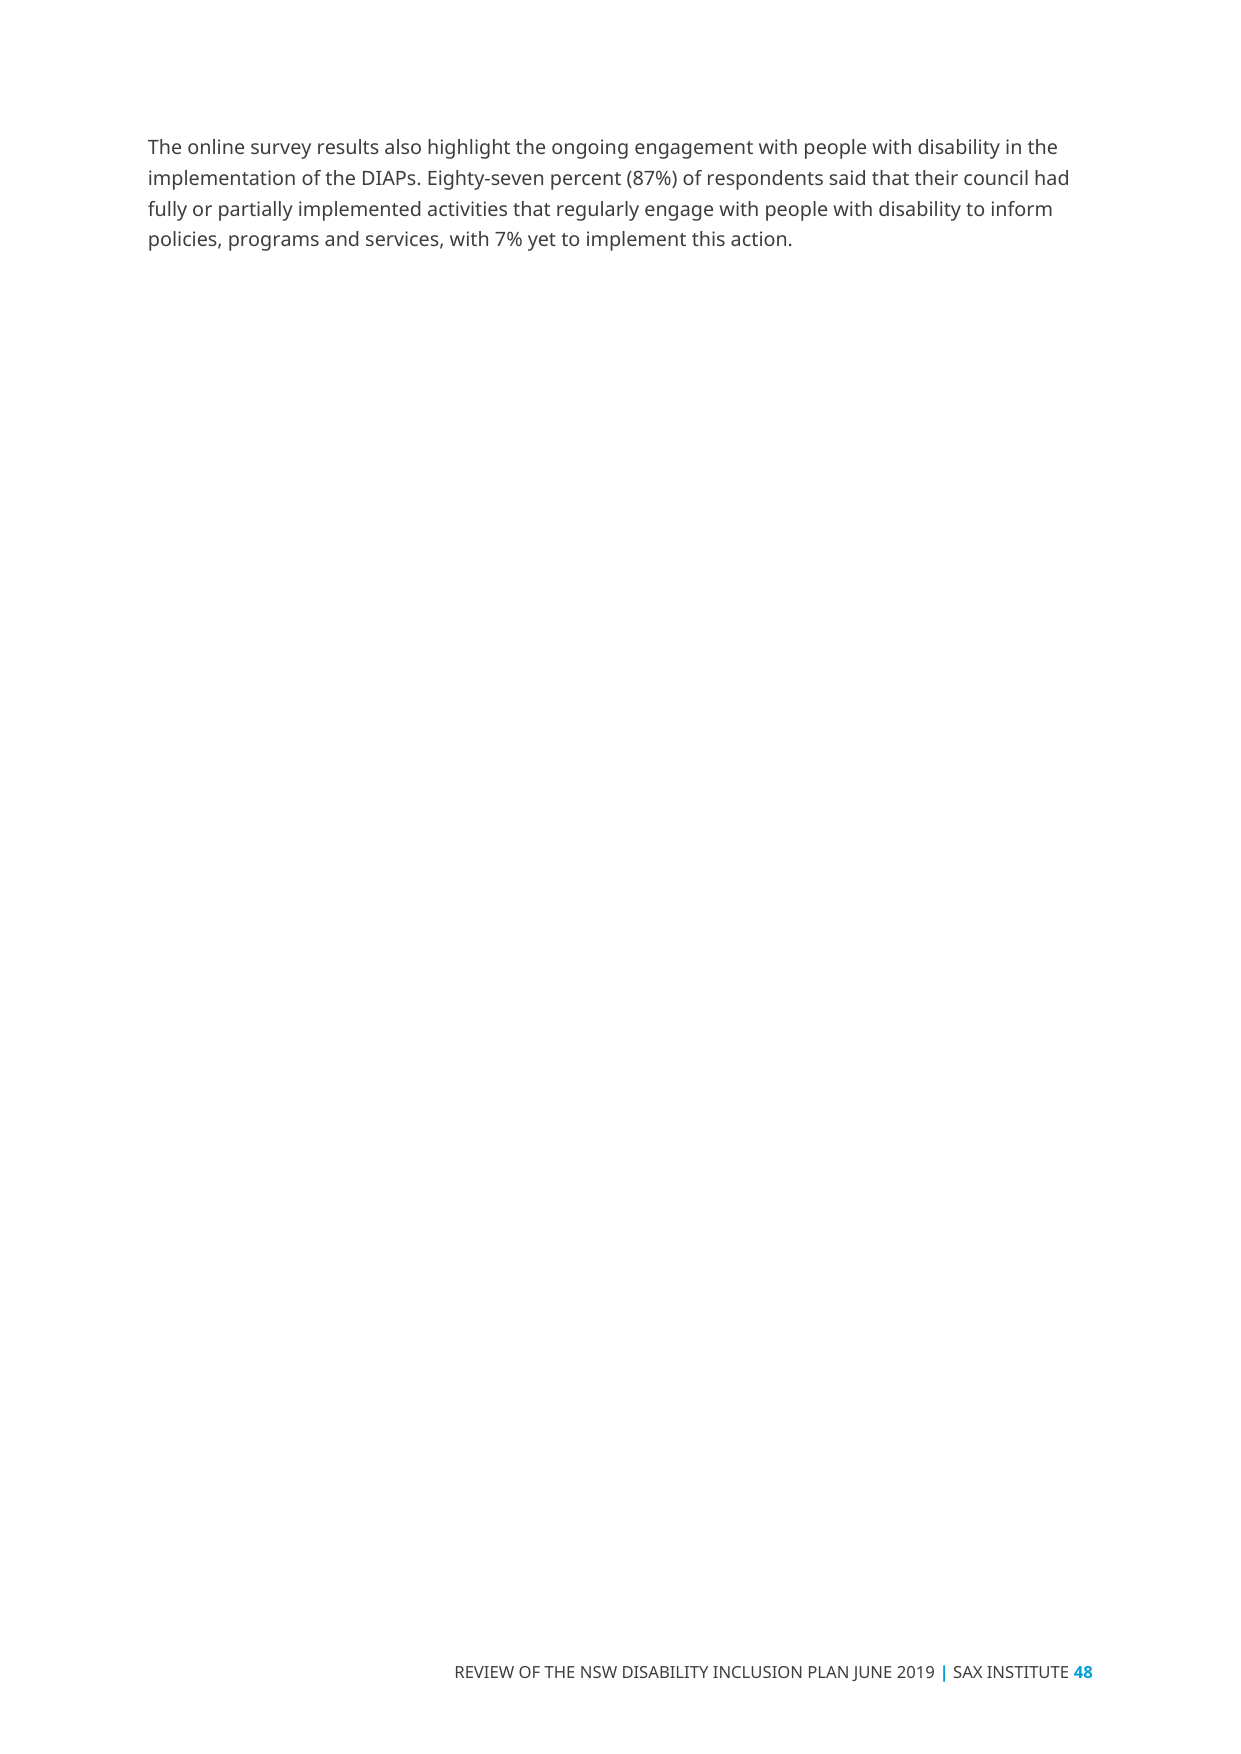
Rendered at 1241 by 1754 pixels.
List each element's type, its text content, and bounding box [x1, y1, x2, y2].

text The online survey results also highlight the ongoing engagement with people with disability in the implementation of the DIAPs. Eighty-seven percent (87%) of respondents said that their council had fully or partially implemented activities that regularly engage with people with disability to inform policies, programs and services, with 7% yet to implement this action. [148, 133, 1092, 253]
